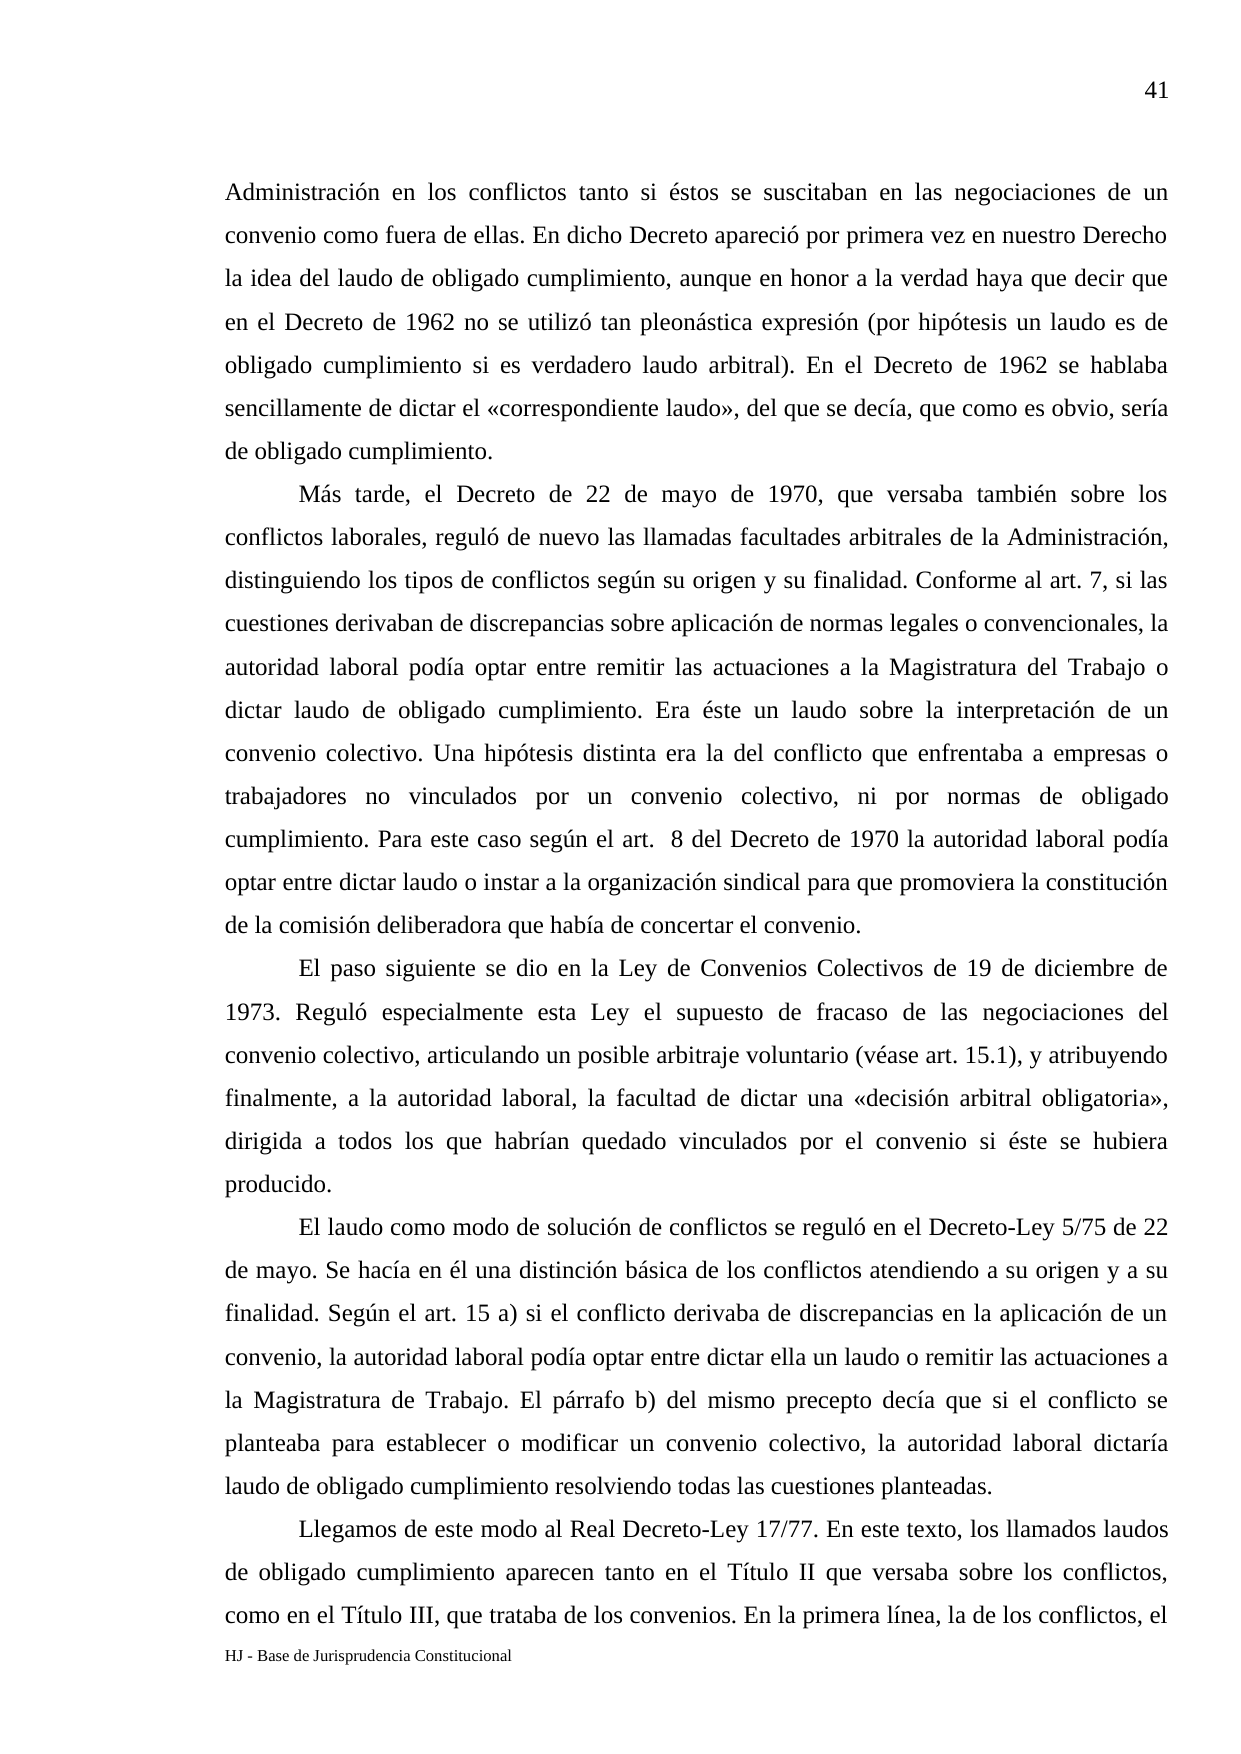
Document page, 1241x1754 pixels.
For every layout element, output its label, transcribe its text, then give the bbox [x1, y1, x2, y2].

text El laudo como modo de solución de conflictos se reguló en el Decreto-Ley 5/75 de 22 de mayo. Se hacía en él una distinción básica de los conflictos atendiendo a su origen y a su finalidad. Según el art. 15 a) si el conflicto derivaba de discrepancias en la aplicación de un convenio, la autoridad laboral podía optar entre dictar ella un laudo o remitir las actuaciones a la Magistratura de Trabajo. El párrafo b) del mismo precepto decía que si el conflicto se planteaba para establecer o modificar un convenio colectivo, la autoridad laboral dictaría laudo de obligado cumplimiento resolviendo todas las cuestiones planteadas. [224, 1212, 1169, 1500]
text El paso siguiente se dio en la Ley de Convenios Colectivos de 19 de diciembre de 1973. Reguló especialmente esta Ley el supuesto de fracaso de las negociaciones del convenio colectivo, articulando un posible arbitraje voluntario (véase art. 15.1), y atribuyendo finalmente, a la autoridad laboral, la facultad de dictar una «decisión arbitral obligatoria», dirigida a todos los que habrían quedado vinculados por el convenio si éste se hubiera producido. [224, 953, 1169, 1198]
text Más tarde, el Decreto de 22 de mayo de 1970, que versaba también sobre los conflictos laborales, reguló de nuevo las llamadas facultades arbitrales de la Administración, distinguiendo los tipos de conflictos según su origen y su finalidad. Conforme al art. 7, si las cuestiones derivaban de discrepancias sobre aplicación de normas legales o convencionales, la autoridad laboral podía optar entre remitir las actuaciones a la Magistratura del Trabajo o dictar laudo de obligado cumplimiento. Era éste un laudo sobre la interpretación de un convenio colectivo. Una hipótesis distinta era la del conflicto que enfrentaba a empresas o trabajadores no vinculados por un convenio colectivo, ni por normas de obligado cumplimiento. Para este caso según el art. 8 del Decreto de 1970 la autoridad laboral podía optar entre dictar laudo o instar a la organización sindical para que promoviera la constitución de la comisión deliberadora que había de concertar el convenio. [224, 479, 1169, 939]
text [224, 1514, 1169, 1629]
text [224, 177, 1169, 465]
